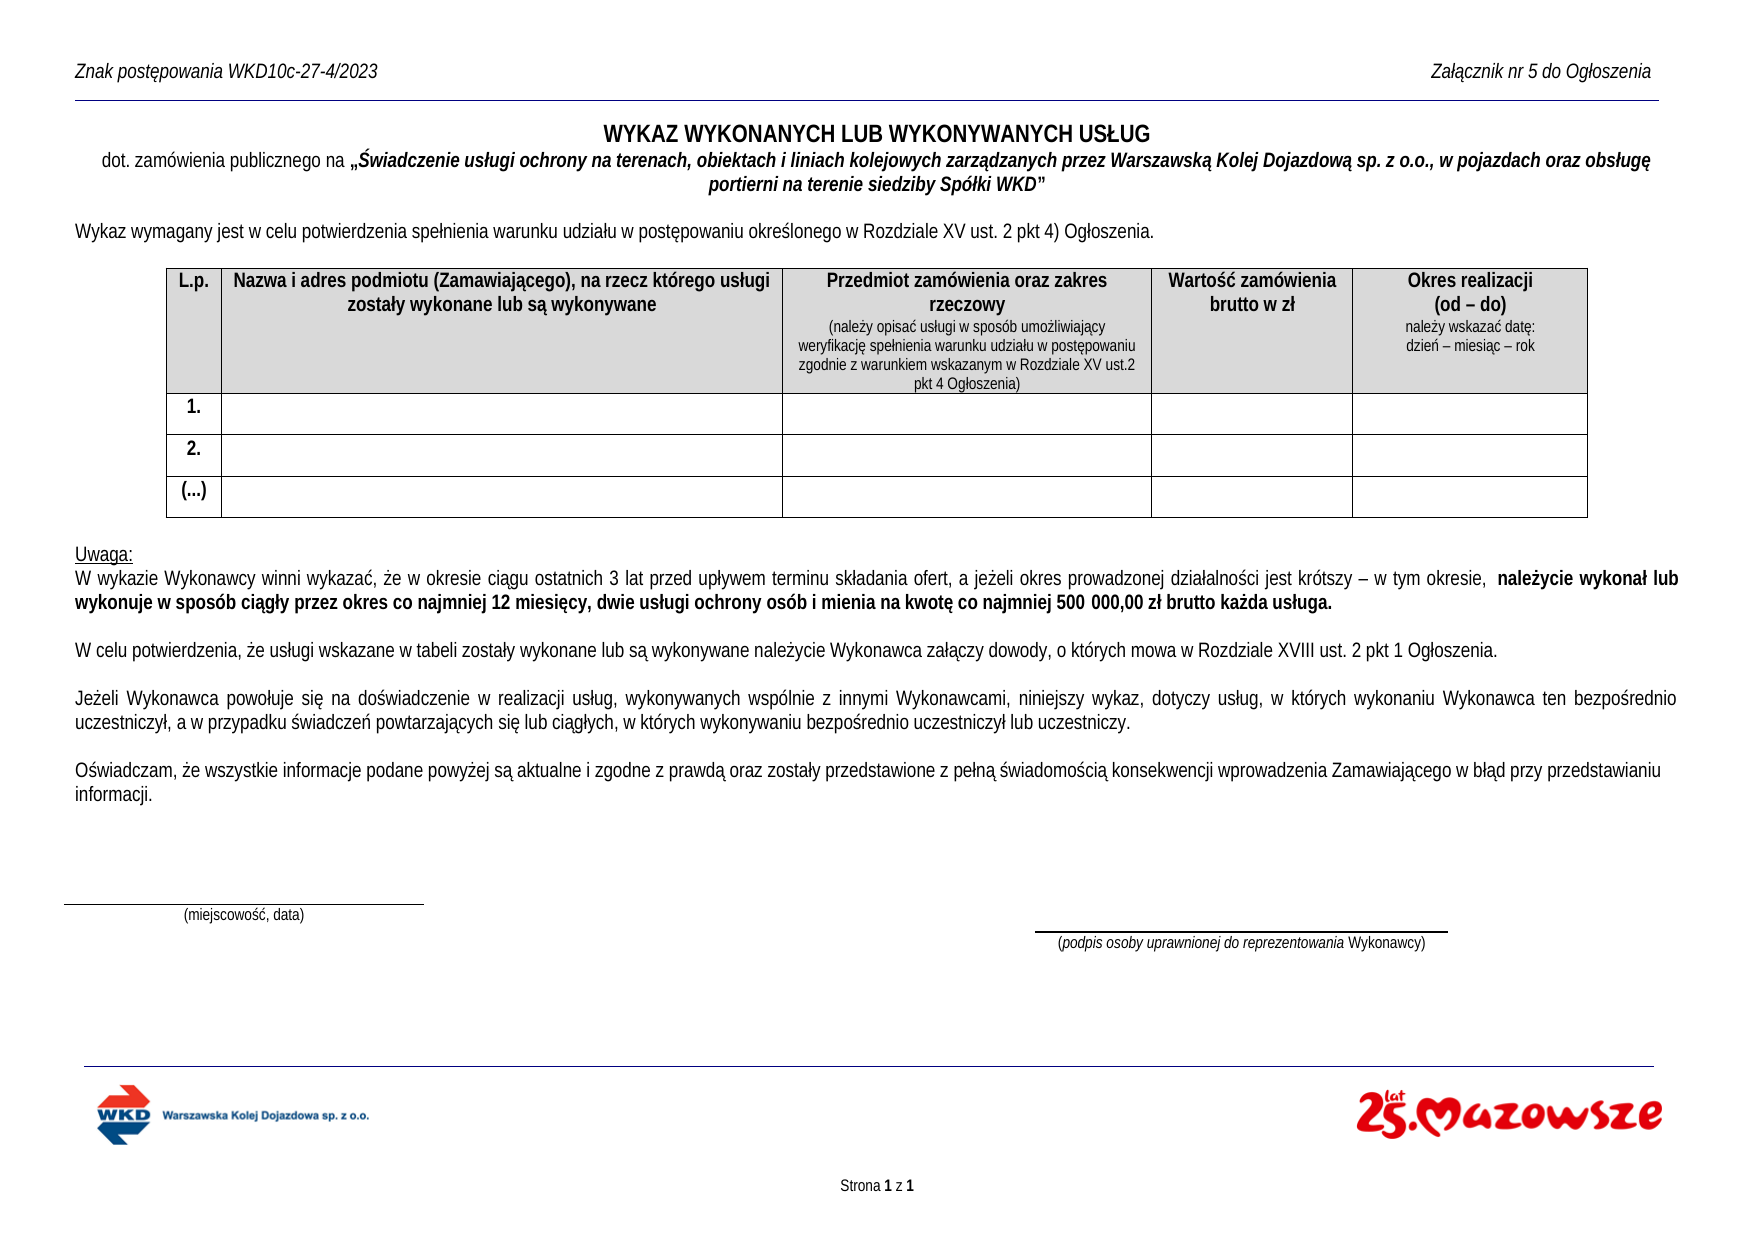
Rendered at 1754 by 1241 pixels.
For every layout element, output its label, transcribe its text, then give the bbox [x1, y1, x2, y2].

table_cell 2. [167, 435, 221, 476]
table_cell [783, 435, 1151, 476]
table_cell [222, 394, 782, 434]
text Jeżeli Wykonawca powołuje się na doświadczenie w realizacji usług, wykonywanych wspólnie z innymi Wykonawcami, niniejszy wykaz, dotyczy usług, w których wykonaniu Wykonawca ten bezpośrednio uczestniczył, a w przypadku świadczeń powtarzających się lub ciągłych, w których wykonywaniu bezpośrednio uczestniczył lub uczestniczy. [75, 686, 1679, 734]
table_cell [1353, 477, 1587, 517]
table_header (miejscowość, data) [64, 905, 424, 931]
text WYKAZ WYKONANYCH LUB WYKONYWANYCH USŁUG [75, 119, 1679, 148]
table_header Nazwa i adres podmiotu (Zamawiającego), na rzecz którego usługi zostały wykonane lub są wykonywane [222, 269, 782, 393]
table_cell [1152, 435, 1352, 476]
picture [92, 1079, 372, 1150]
text Uwaga: [75, 542, 1679, 566]
text Oświadczam, że wszystkie informacje podane powyżej są aktualne i zgodne z prawdą oraz zostały przedstawione z pełną świadomością konsekwencji wprowadzenia Zamawiającego w błąd przy przedstawianiu informacji. [75, 758, 1679, 806]
table_cell [1152, 477, 1352, 517]
table_cell [1353, 435, 1587, 476]
table_cell [783, 394, 1151, 434]
text Wykaz wymagany jest w celu potwierdzenia spełnienia warunku udziału w postępowaniu określonego w Rozdziale XV ust. 2 pkt 4) Ogłoszenia. [75, 219, 1679, 243]
text dot. zamówienia publicznego na „Świadczenie usługi ochrony na terenach, obiektach i liniach kolejowych zarządzanych przez Warszawską Kolej Dojazdową sp. z o.o., w pojazdach oraz obsługę portierni na terenie siedziby Spółki WKD” [75, 148, 1679, 196]
table_cell (podpis osoby uprawnionej do reprezentowania Wykonawcy) [1035, 933, 1448, 959]
table_header L.p. [167, 269, 221, 393]
table_cell [783, 477, 1151, 517]
table_cell [1152, 394, 1352, 434]
table_header Okres realizacji (od – do) należy wskazać datę: dzień – miesiąc – rok [1353, 269, 1587, 393]
table_cell [222, 477, 782, 517]
table_cell (...) [167, 477, 221, 517]
text W wykazie Wykonawcy winni wykazać, że w okresie ciągu ostatnich 3 lat przed upływem terminu składania ofert, a jeżeli okres prowadzonej działalności jest krótszy – w tym okresie, należycie wykonał lub wykonuje w sposób ciągły przez okres co najmniej 12 miesięcy, dwie usługi ochrony osób i mienia na kwotę co najmniej 500 000,00 zł brutto każda usługa. [75, 566, 1679, 614]
table_header Wartość zamówienia brutto w zł [1152, 269, 1352, 393]
text W celu potwierdzenia, że usługi wskazane w tabeli zostały wykonane lub są wykonywane należycie Wykonawca załączy dowody, o których mowa w Rozdziale XVIII ust. 2 pkt 1 Ogłoszenia. [75, 638, 1679, 662]
table_header Przedmiot zamówienia oraz zakres rzeczowy (należy opisać usługi w sposób umożliwiający weryfikację spełnienia warunku udziału w postępowaniu zgodnie z warunkiem wskazanym w Rozdziale XV ust.2 pkt 4 Ogłoszenia) [783, 269, 1151, 393]
table_cell [1353, 394, 1587, 434]
picture [1356, 1089, 1663, 1140]
table_cell 1. [167, 394, 221, 434]
table_cell [222, 435, 782, 476]
